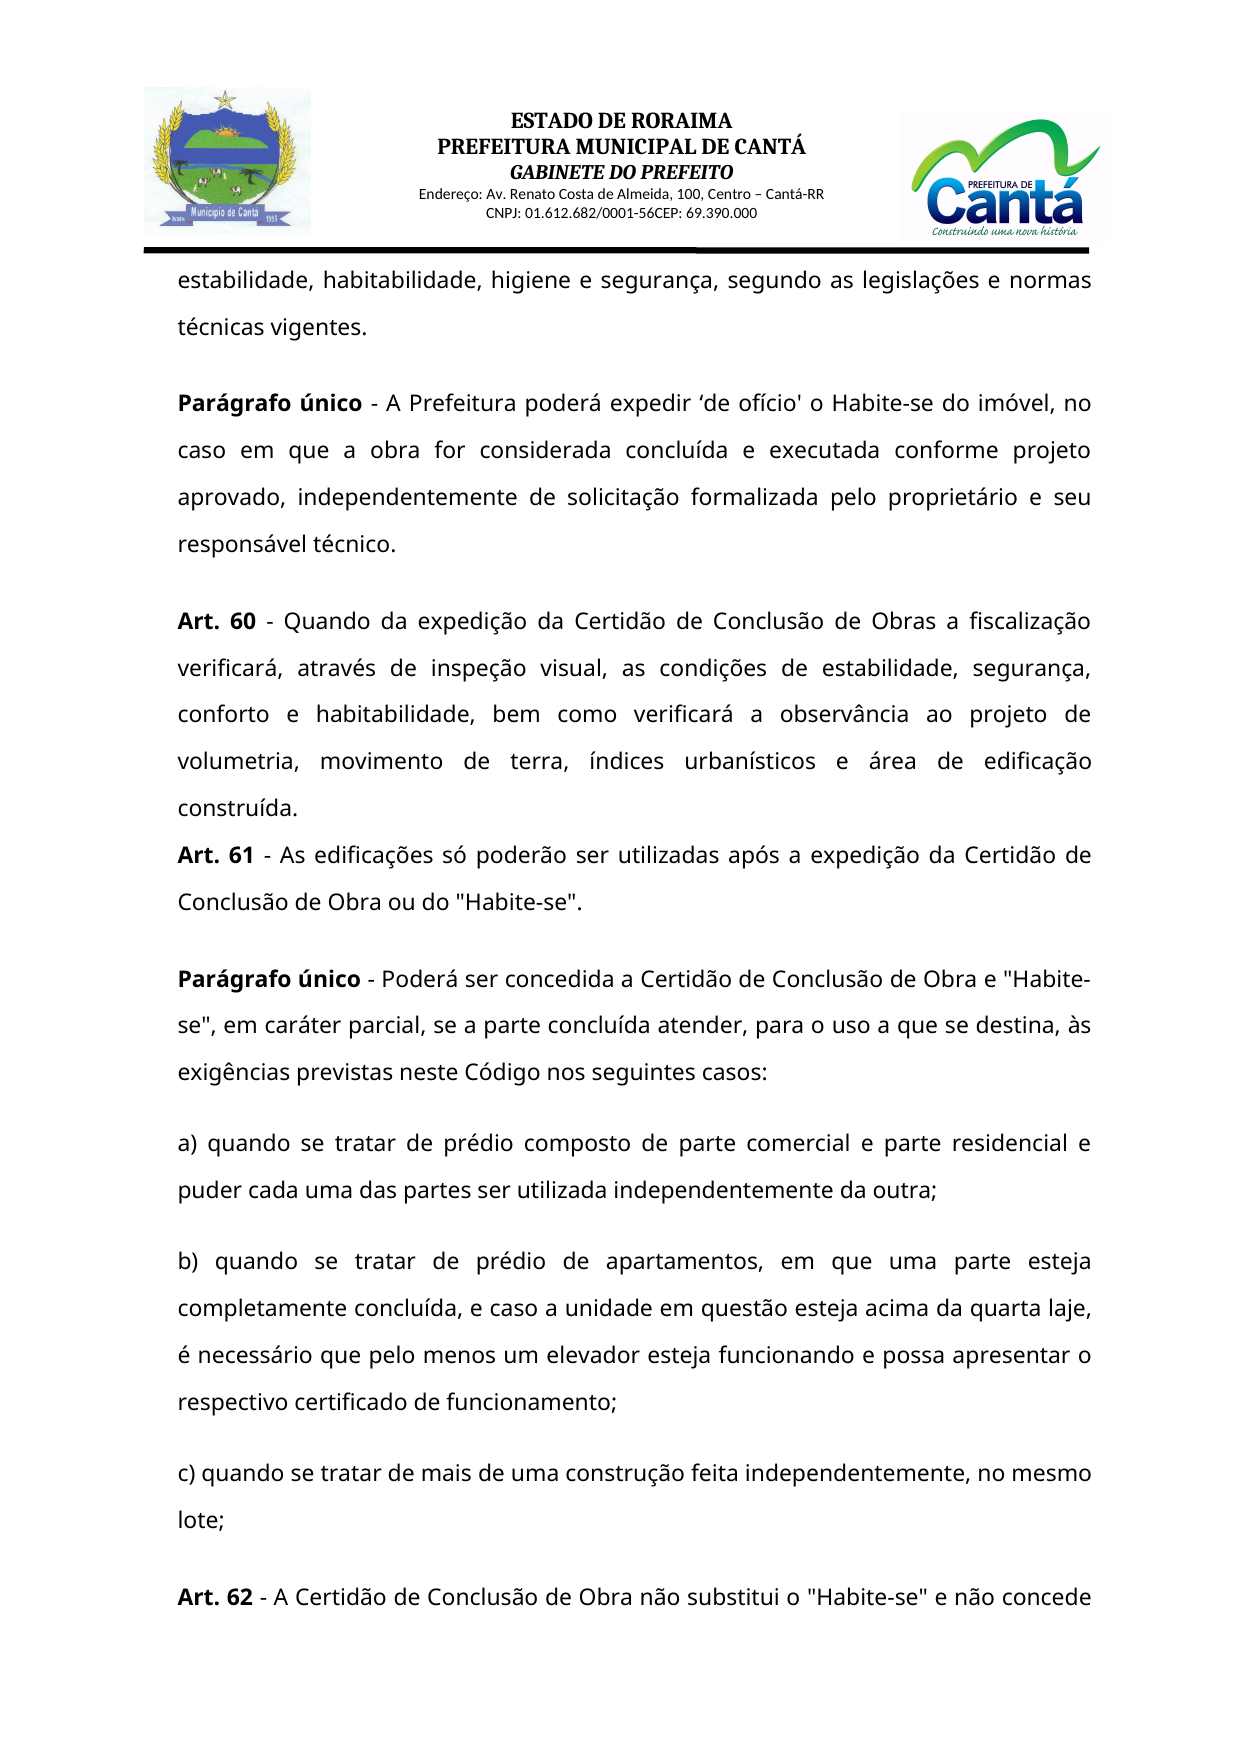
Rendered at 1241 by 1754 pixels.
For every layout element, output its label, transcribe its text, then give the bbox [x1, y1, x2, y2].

text Parágrafo único - Poderá ser concedida a Certidão de Conclusão de Obra e "Habite-se", em caráter parcial, se a parte concluída atender, para o uso a que se destina, às exigências previstas neste Código nos seguintes casos: [177, 933, 1093, 1088]
text b) quando se tratar de prédio de apartamentos, em que uma parte esteja completamente concluída, e caso a unidade em questão esteja acima da quarta laje, é necessário que pelo menos um elevador esteja funcionando e possa apresentar o respectivo certificado de funcionamento; [177, 1221, 1093, 1417]
picture [900, 111, 1112, 243]
text c) quando se tratar de mais de uma construção feita independentemente, no mesmo lote; [177, 1433, 1093, 1535]
text Art. 60 - Quando da expedição da Certidão de Conclusão de Obras a fiscalização verificará, através de inspeção visual, as condições de estabilidade, segurança, conforto e habitabilidade, bem como verificará a observância ao projeto de volumetria, movimento de terra, índices urbanísticos e área de edificação construída. [177, 575, 1093, 823]
text a) quando se tratar de prédio composto de parte comercial e parte residencial e puder cada uma das partes ser utilizada independentemente da outra; [177, 1103, 1093, 1206]
text Art. 61 - As edificações só poderão ser utilizadas após a expedição da Certidão de Conclusão de Obra ou do "Habite-se". [177, 839, 1093, 917]
picture [143, 87, 311, 235]
text Parágrafo único - A Prefeitura poderá expedir ‘de ofício' o Habite-se do imóvel, no caso em que a obra for considerada concluída e executada conforme projeto aprovado, independentemente de solicitação formalizada pelo proprietário e seu responsável técnico. [177, 358, 1093, 559]
